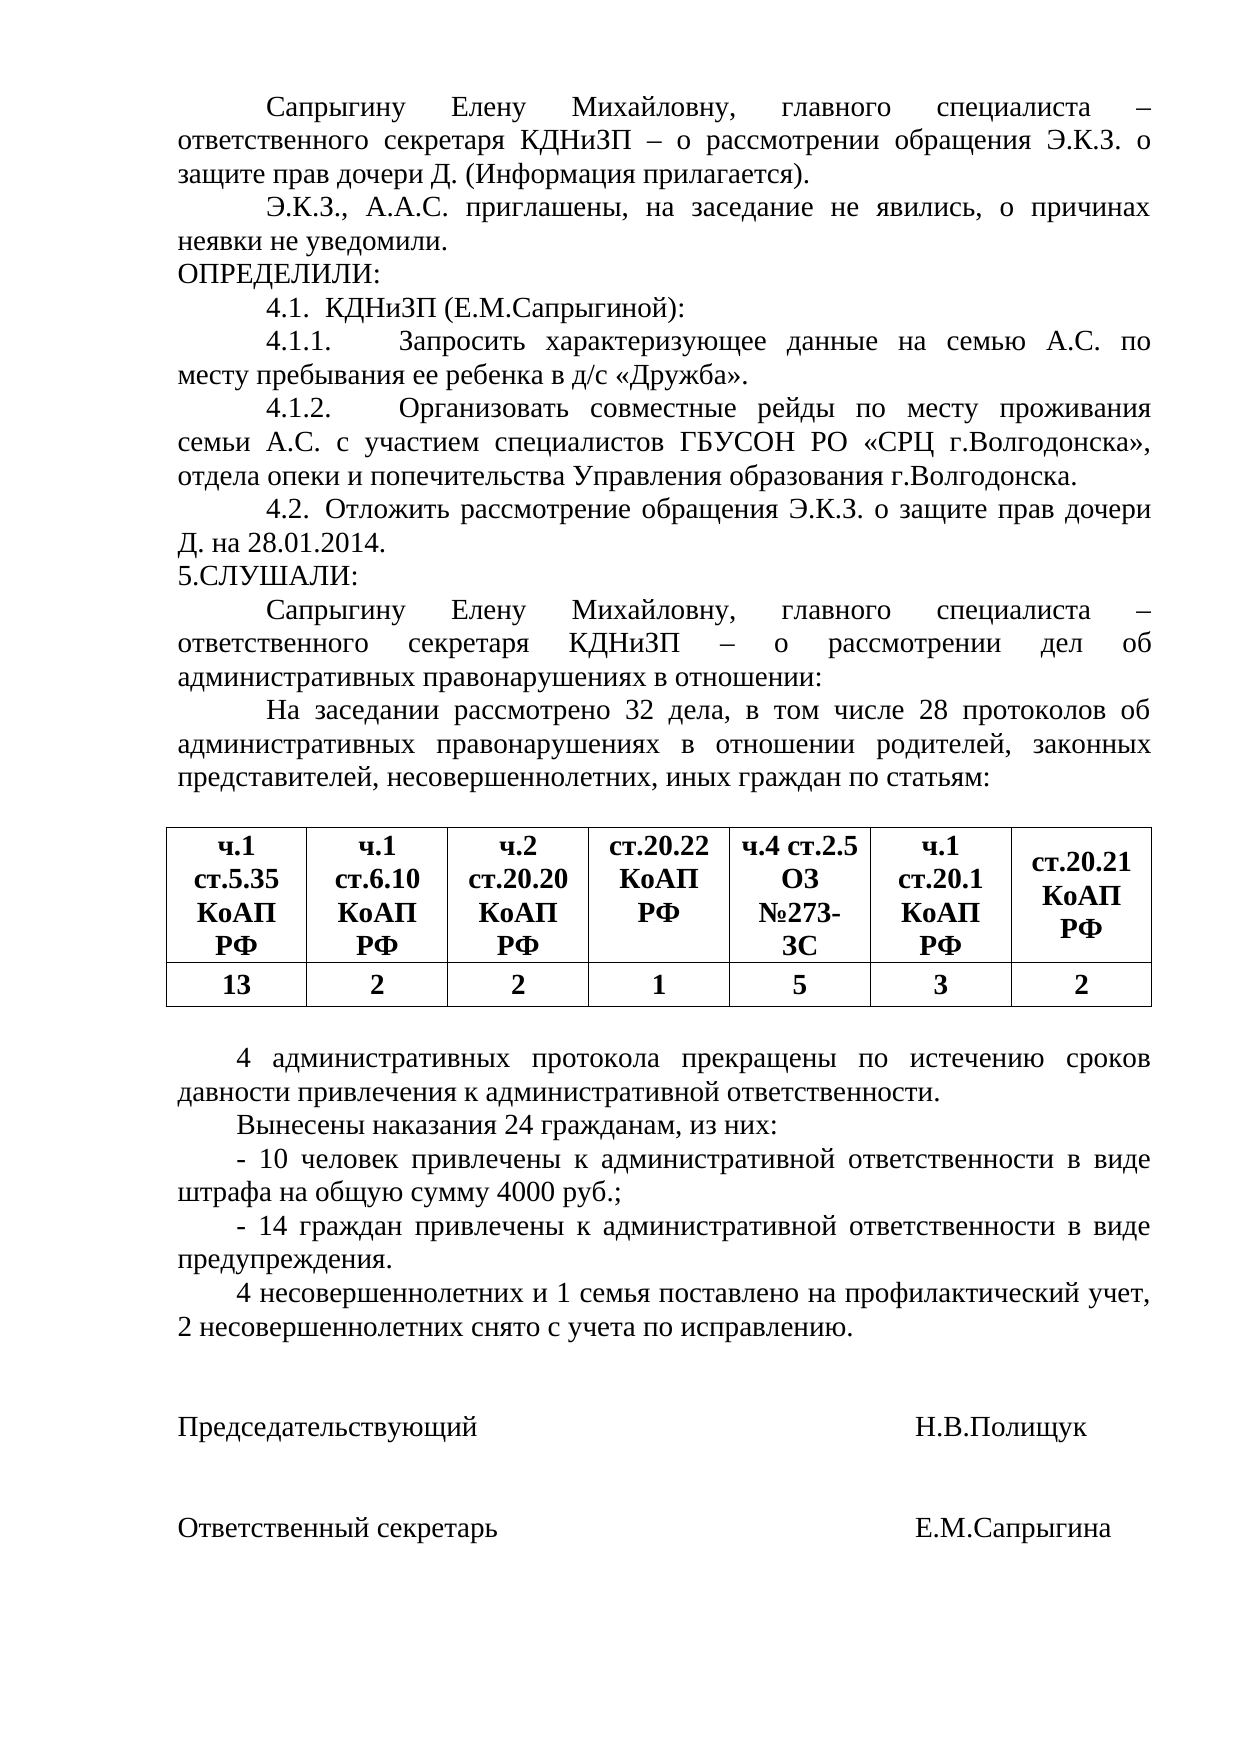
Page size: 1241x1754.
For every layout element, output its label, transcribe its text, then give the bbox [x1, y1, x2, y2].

table_cell 1 [589, 963, 729, 1006]
text 4 административных протокола прекращены по истечению сроков давности привлечения к административной ответственности. [177, 1040, 1152, 1107]
text Сапрыгину Елену Михайловну, главного специалиста – ответственного секретаря КДНиЗП – о рассмотрении дел об административных правонарушениях в отношении: [177, 592, 1152, 692]
text Председательствующий Н.В.Полищук [177, 1409, 1152, 1443]
table_cell 5 [730, 963, 870, 1006]
list ОПРЕДЕЛИЛИ: [177, 256, 1152, 290]
text 4 несовершеннолетних и 1 семья поставлено на профилактический учет, 2 несовершеннолетних снято с учета по исправлению. [177, 1275, 1152, 1342]
text Э.К.З., А.А.С. приглашены, на заседание не явились, о причинах неявки не уведомили. [177, 189, 1152, 256]
text 4.1.1. Запросить характеризующее данные на семью А.С. по месту пребывания ее ребенка в д/с «Дружба». [177, 323, 1152, 391]
table_header ч.4 ст.2.5 ОЗ №273-ЗС [730, 828, 870, 962]
table_header ч.1 ст.20.1 КоАП РФ [871, 828, 1011, 962]
list 5.СЛУШАЛИ: [177, 558, 1152, 592]
table_header ст.20.21 КоАП РФ [1012, 828, 1151, 962]
text На заседании рассмотрено 32 дела, в том числе 28 протоколов об административных правонарушениях в отношении родителей, законных представителей, несовершеннолетних, иных граждан по статьям: [177, 692, 1152, 793]
text - 10 человек привлечены к административной ответственности в виде штрафа на общую сумму 4000 руб.; [177, 1141, 1152, 1208]
text Вынесены наказания 24 гражданам, из них: [177, 1107, 1152, 1141]
table_cell 2 [448, 963, 588, 1006]
text Сапрыгину Елену Михайловну, главного специалиста – ответственного секретаря КДНиЗП – о рассмотрении обращения Э.К.З. о защите прав дочери Д. (Информация прилагается). [177, 89, 1152, 189]
table_cell 2 [307, 963, 447, 1006]
table_header ч.1 ст.5.35 КоАП РФ [167, 828, 306, 962]
text - 14 граждан привлечены к административной ответственности в виде предупреждения. [177, 1208, 1152, 1275]
table_cell 2 [1012, 963, 1151, 1006]
text 4.1.2. Организовать совместные рейды по месту проживания семьи А.С. с участием специалистов ГБУСОН РО «СРЦ г.Волгодонска», отдела опеки и попечительства Управления образования г.Волгодонска. [177, 391, 1152, 491]
table_cell 13 [167, 963, 306, 1006]
text 4.2. Отложить рассмотрение обращения Э.К.З. о защите прав дочери Д. на 28.01.2014. [177, 491, 1152, 558]
table_header ч.2 ст.20.20 КоАП РФ [448, 828, 588, 962]
table_header ч.1 ст.6.10 КоАП РФ [307, 828, 447, 962]
table_cell 3 [871, 963, 1011, 1006]
text 4.1. КДНиЗП (Е.М.Сапрыгиной): [177, 290, 1152, 323]
text Ответственный секретарь Е.М.Сапрыгина [177, 1510, 1152, 1543]
table_header ст.20.22КоАП РФ [589, 828, 729, 962]
